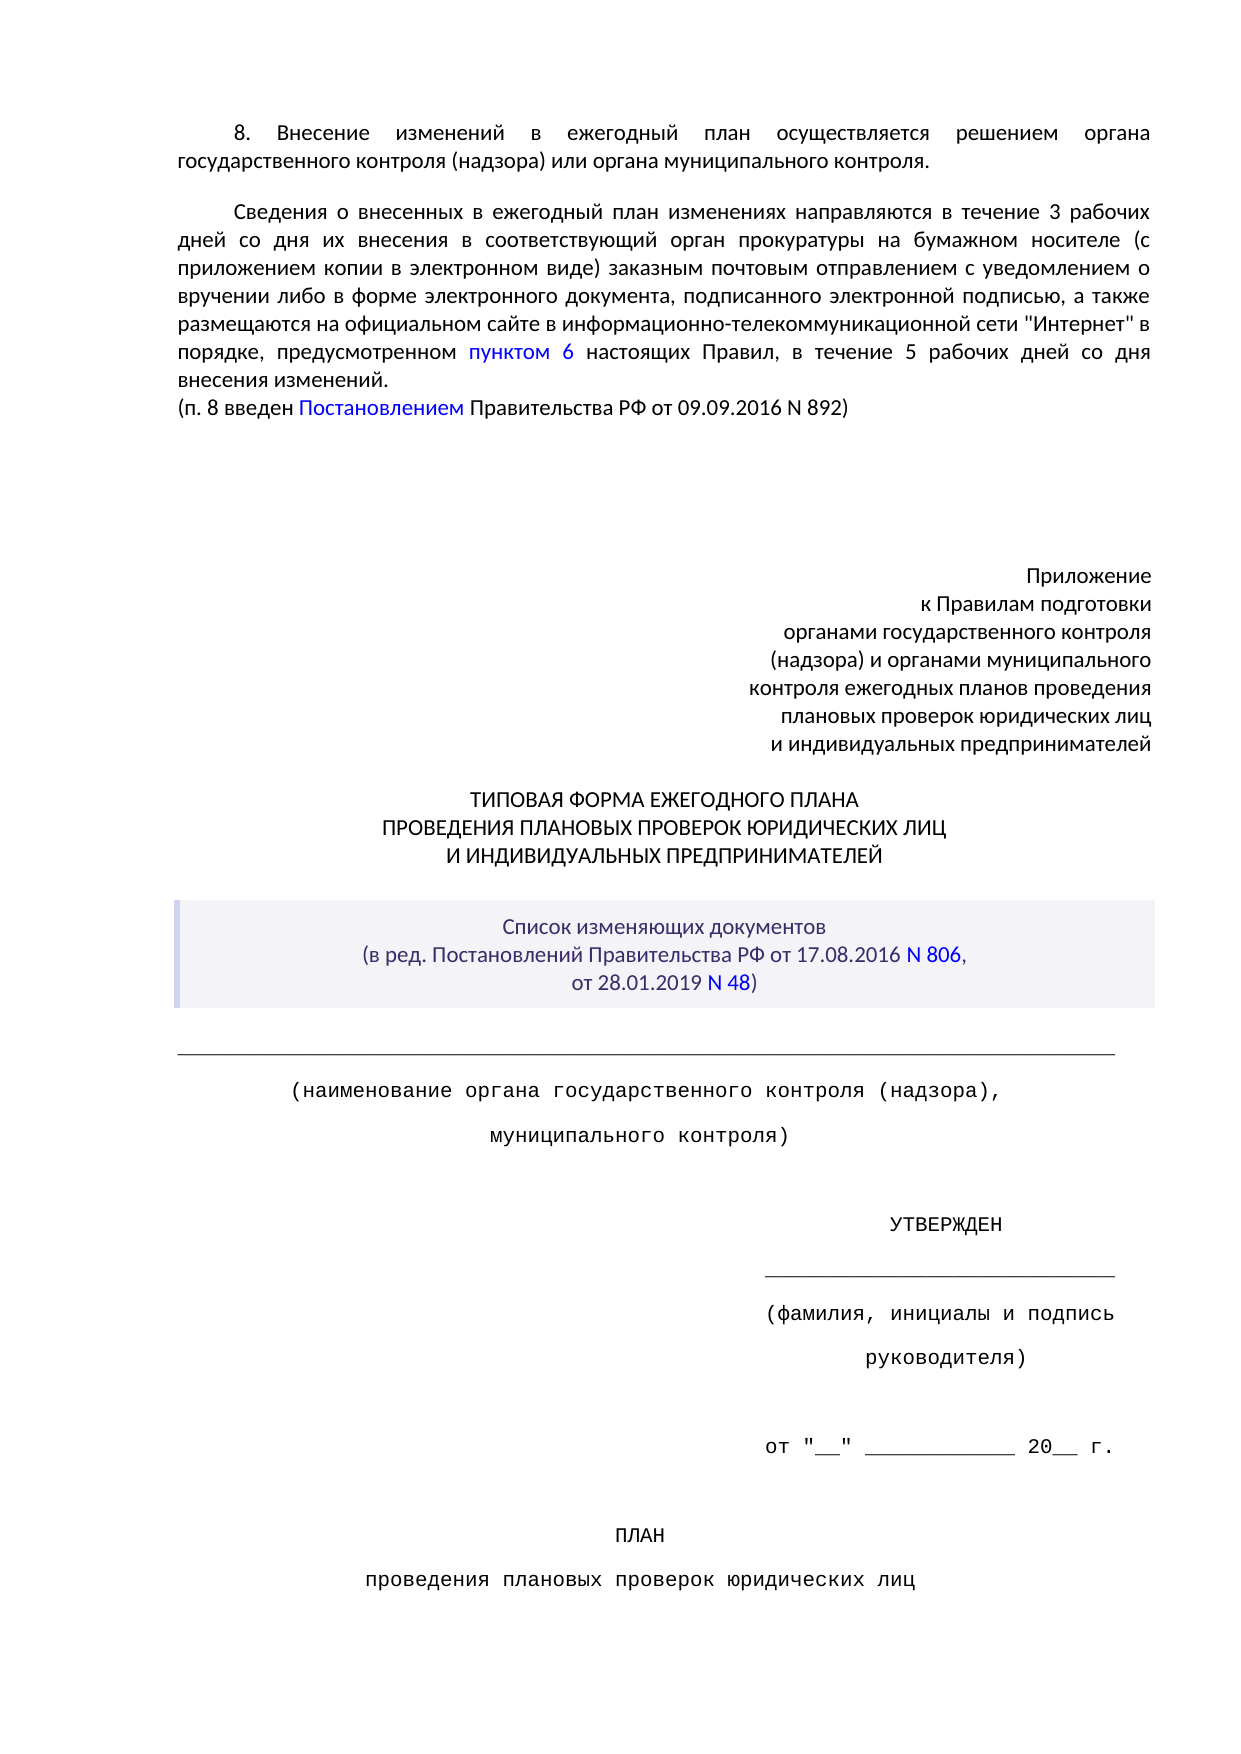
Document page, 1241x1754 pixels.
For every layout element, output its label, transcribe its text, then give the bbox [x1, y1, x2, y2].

text органами государственного контроля [177, 617, 1152, 645]
text Приложение [177, 561, 1152, 589]
text от "__" ____________ 20__ г. [177, 1436, 1152, 1460]
text ПРОВЕДЕНИЯ ПЛАНОВЫХ ПРОВЕРОК ЮРИДИЧЕСКИХ ЛИЦ [177, 813, 1152, 842]
text руководителя) [177, 1347, 1152, 1371]
table_header Список изменяющих документов (в ред. Постановлений Правительства РФ от 17.08.2016 N 806, от 28.01.2019 N 48) [180, 900, 1149, 1008]
text муниципального контроля) [177, 1125, 1152, 1148]
text 8. Внесение изменений в ежегодный план осуществляется решением органа государственного контроля (надзора) или органа муниципального контроля. [177, 118, 1152, 174]
text ____________________________ [177, 1258, 1152, 1282]
text УТВЕРЖДЕН [177, 1214, 1152, 1237]
text плановых проверок юридических лиц [177, 701, 1152, 729]
text (надзора) и органами муниципального [177, 645, 1152, 673]
text (наименование органа государственного контроля (надзора), [177, 1080, 1152, 1104]
text ТИПОВАЯ ФОРМА ЕЖЕГОДНОГО ПЛАНА [177, 786, 1152, 813]
text Сведения о внесенных в ежегодный план изменениях направляются в течение 3 рабочих дней со дня их внесения в соответствующий орган прокуратуры на бумажном носителе (с приложением копии в электронном виде) заказным почтовым отправлением с уведомлением о вручении либо в форме электронного документа, подписанного электронной подписью, а также размещаются на официальном сайте в информационно-телекоммуникационной сети "Интернет" в порядке, предусмотренном пунктом 6 настоящих Правил, в течение 5 рабочих дней со дня внесения изменений. [177, 197, 1152, 393]
text проведения плановых проверок юридических лиц [177, 1569, 1152, 1593]
text к Правилам подготовки [177, 589, 1152, 617]
text контроля ежегодных планов проведения [177, 673, 1152, 701]
text (п. 8 введен Постановлением Правительства РФ от 09.09.2016 N 892) [177, 393, 1152, 421]
text ___________________________________________________________________________ [177, 1036, 1152, 1059]
text ПЛАН [177, 1525, 1152, 1549]
text (фамилия, инициалы и подпись [177, 1303, 1152, 1326]
text И ИНДИВИДУАЛЬНЫХ ПРЕДПРИНИМАТЕЛЕЙ [177, 842, 1152, 869]
text и индивидуальных предпринимателей [177, 729, 1152, 757]
